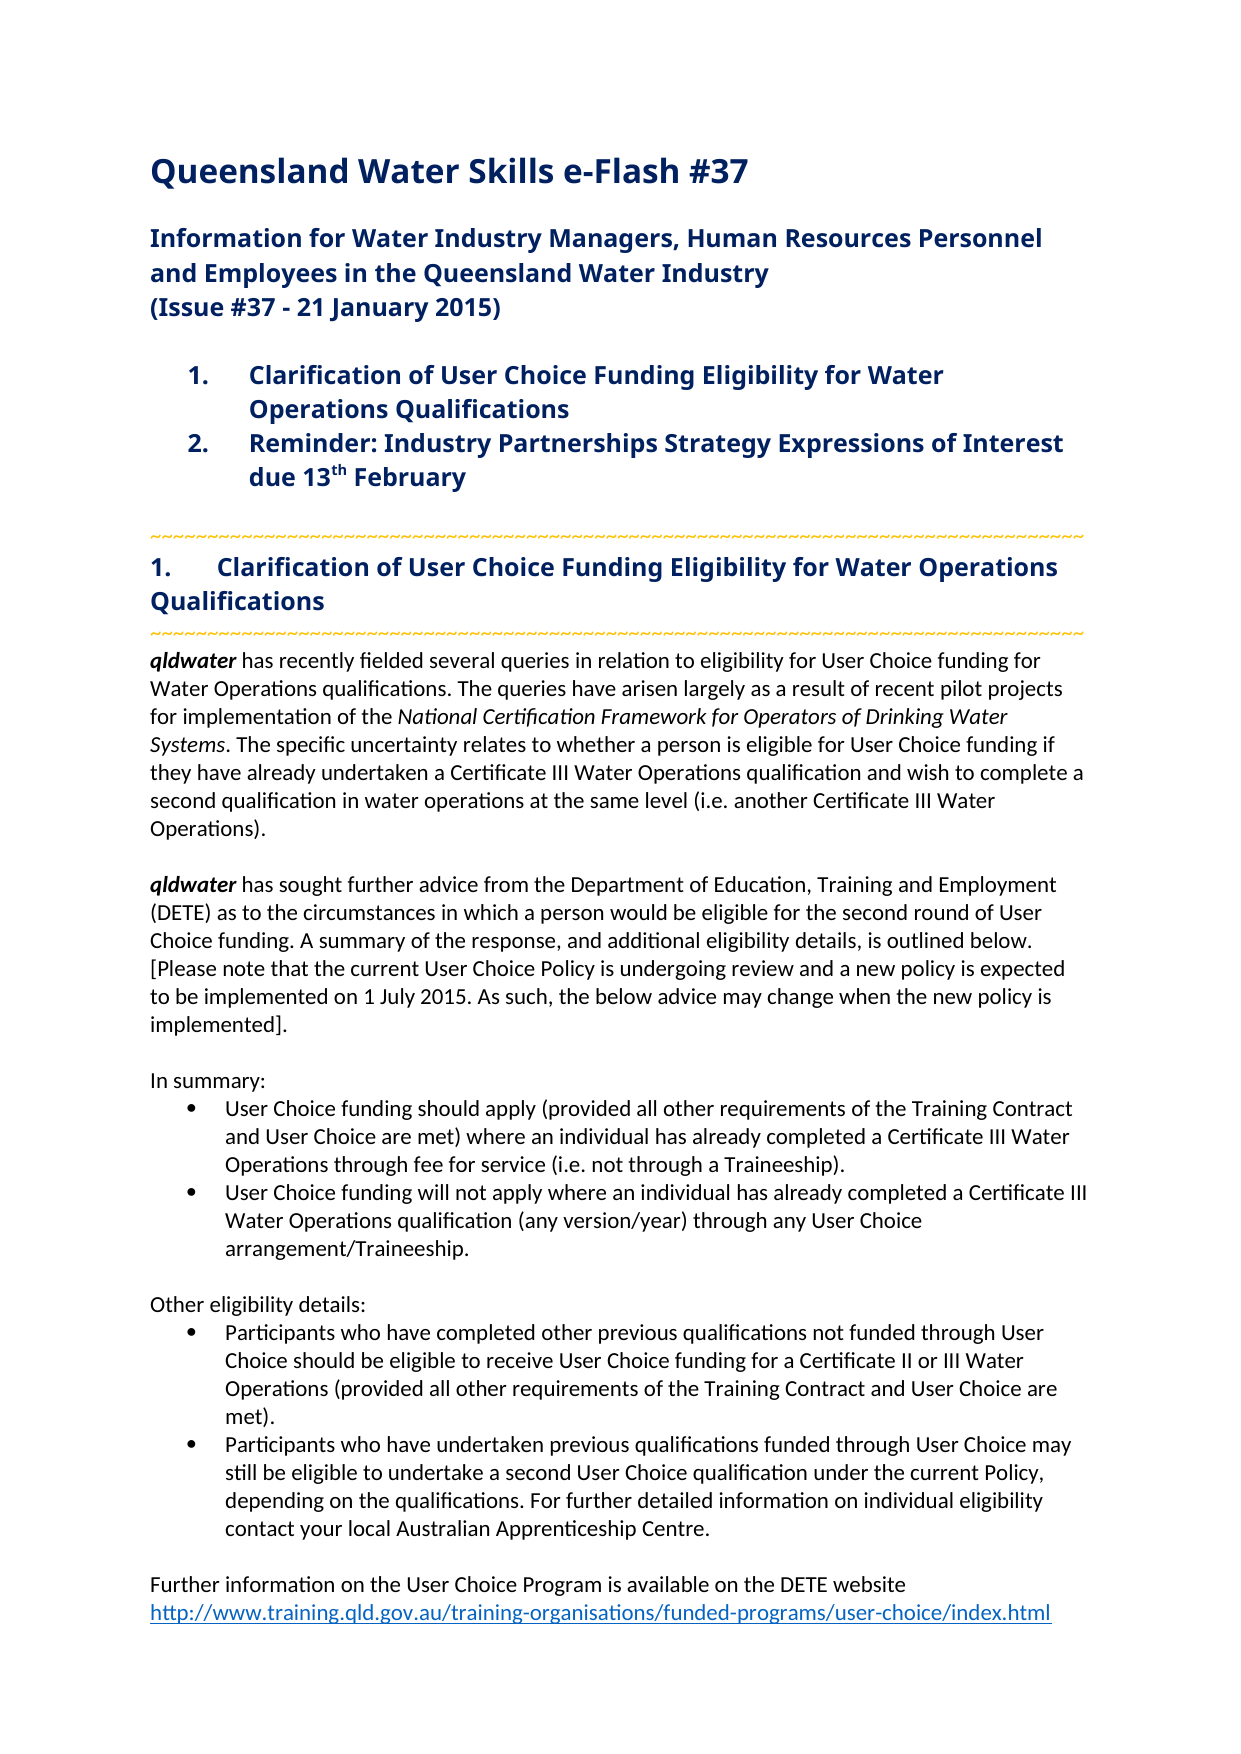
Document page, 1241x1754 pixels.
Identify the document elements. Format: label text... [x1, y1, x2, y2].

text qldwater has sought further advice from the Department of Education, Training and Employment (DETE) as to the circumstances in which a person would be eligible for the second round of User Choice funding. A summary of the response, and additional eligibility details, is outlined below. [Please note that the current User Choice Policy is undergoing review and a new policy is expected to be implemented on 1 July 2015. As such, the below advice may change when the new policy is implemented]. [150, 870, 1090, 1038]
text ~~~~~~~~~~~~~~~~~~~~~~~~~~~~~~~~~~~~~~~~~~~~~~~~~~~~~~~~~~~~~~~~~~~~~~~~~~~~~~~~~~ [150, 618, 1090, 646]
text Queensland Water Skills e-Flash #37 [150, 148, 1090, 193]
text qldwater has recently fielded several queries in relation to eligibility for User Choice funding for Water Operations qualifications. The queries have arisen largely as a result of recent pilot projects for implementation of the National Certification Framework for Operators of Drinking Water Systems. The specific uncertainty relates to whether a person is eligible for User Choice funding if they have already undertaken a Certificate III Water Operations qualification and wish to complete a second qualification in water operations at the same level (i.e. another Certificate III Water Operations). [150, 646, 1090, 842]
text (Issue #37 - 21 January 2015) [150, 289, 1090, 323]
text ~~~~~~~~~~~~~~~~~~~~~~~~~~~~~~~~~~~~~~~~~~~~~~~~~~~~~~~~~~~~~~~~~~~~~~~~~~~~~~~~~~ [150, 522, 1090, 550]
text In summary: [150, 1066, 1090, 1094]
list User Choice funding will not apply where an individual has already completed a Certificate III Water Operations qualification (any version/year) through any User Choice arrangement/Traineeship. [187, 1178, 1090, 1262]
text 1. Clarification of User Choice Funding Eligibility for Water Operations Qualifications [150, 550, 1090, 618]
text Other eligibility details: [150, 1290, 1090, 1318]
list Participants who have undertaken previous qualifications funded through User Choice may still be eligible to undertake a second User Choice qualification under the current Policy, depending on the qualifications. For further detailed information on individual eligibility contact your local Australian Apprenticeship Centre. [187, 1430, 1090, 1542]
text Information for Water Industry Managers, Human Resources Personnel and Employees in the Queensland Water Industry [150, 221, 1090, 289]
list User Choice funding should apply (provided all other requirements of the Training Contract and User Choice are met) where an individual has already completed a Certificate III Water Operations through fee for service (i.e. not through a Traineeship). [187, 1094, 1090, 1178]
list Clarification of User Choice Funding Eligibility for Water Operations Qualifications [187, 357, 1090, 426]
list Participants who have completed other previous qualifications not funded through User Choice should be eligible to receive User Choice funding for a Certificate II or III Water Operations (provided all other requirements of the Training Contract and User Choice are met). [187, 1318, 1090, 1430]
text Further information on the User Choice Program is available on the DETE website http://www.training.qld.gov.au/training-organisations/funded-programs/user-choice/index.html [150, 1571, 1090, 1627]
list Reminder: Industry Partnerships Strategy Expressions of Interest due 13th February [187, 426, 1090, 494]
